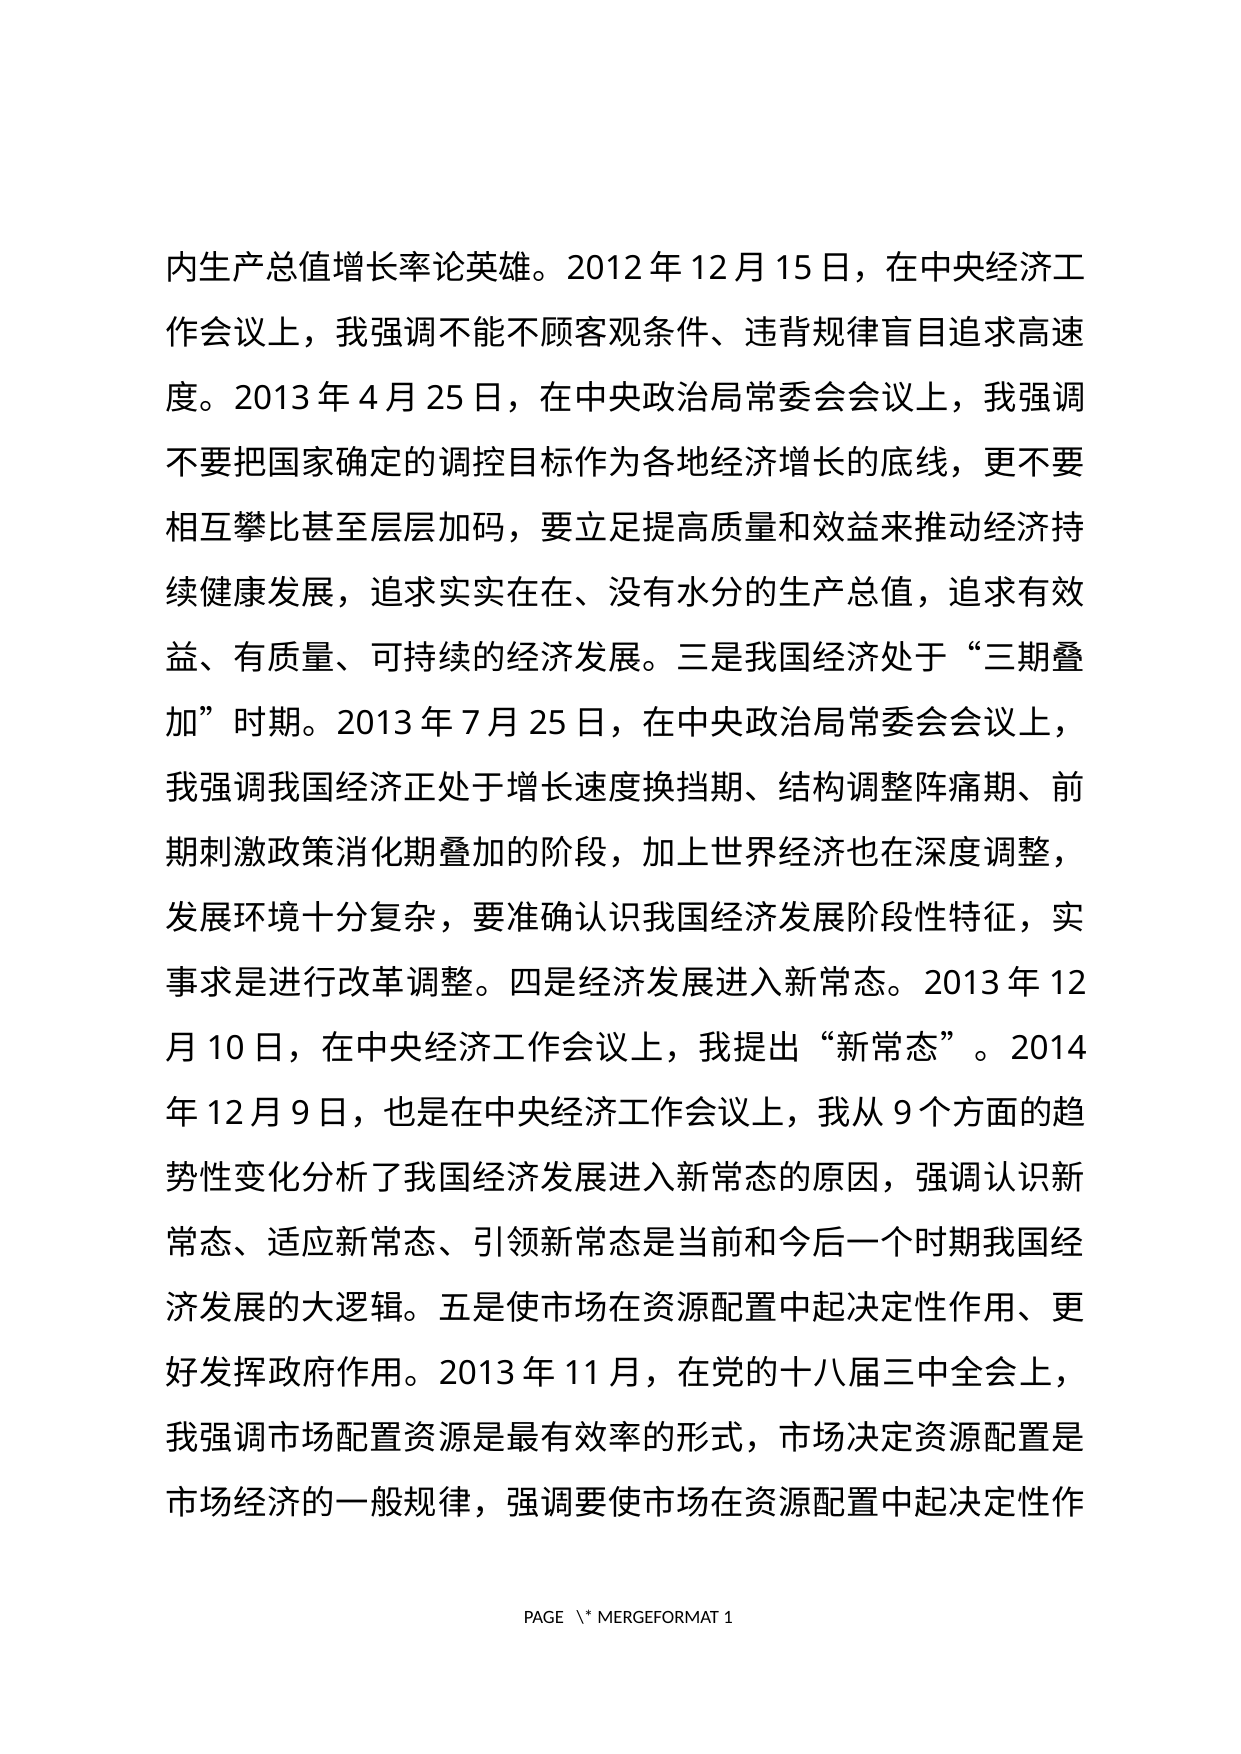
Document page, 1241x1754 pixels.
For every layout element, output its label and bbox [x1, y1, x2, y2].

text [165, 233, 1087, 1533]
